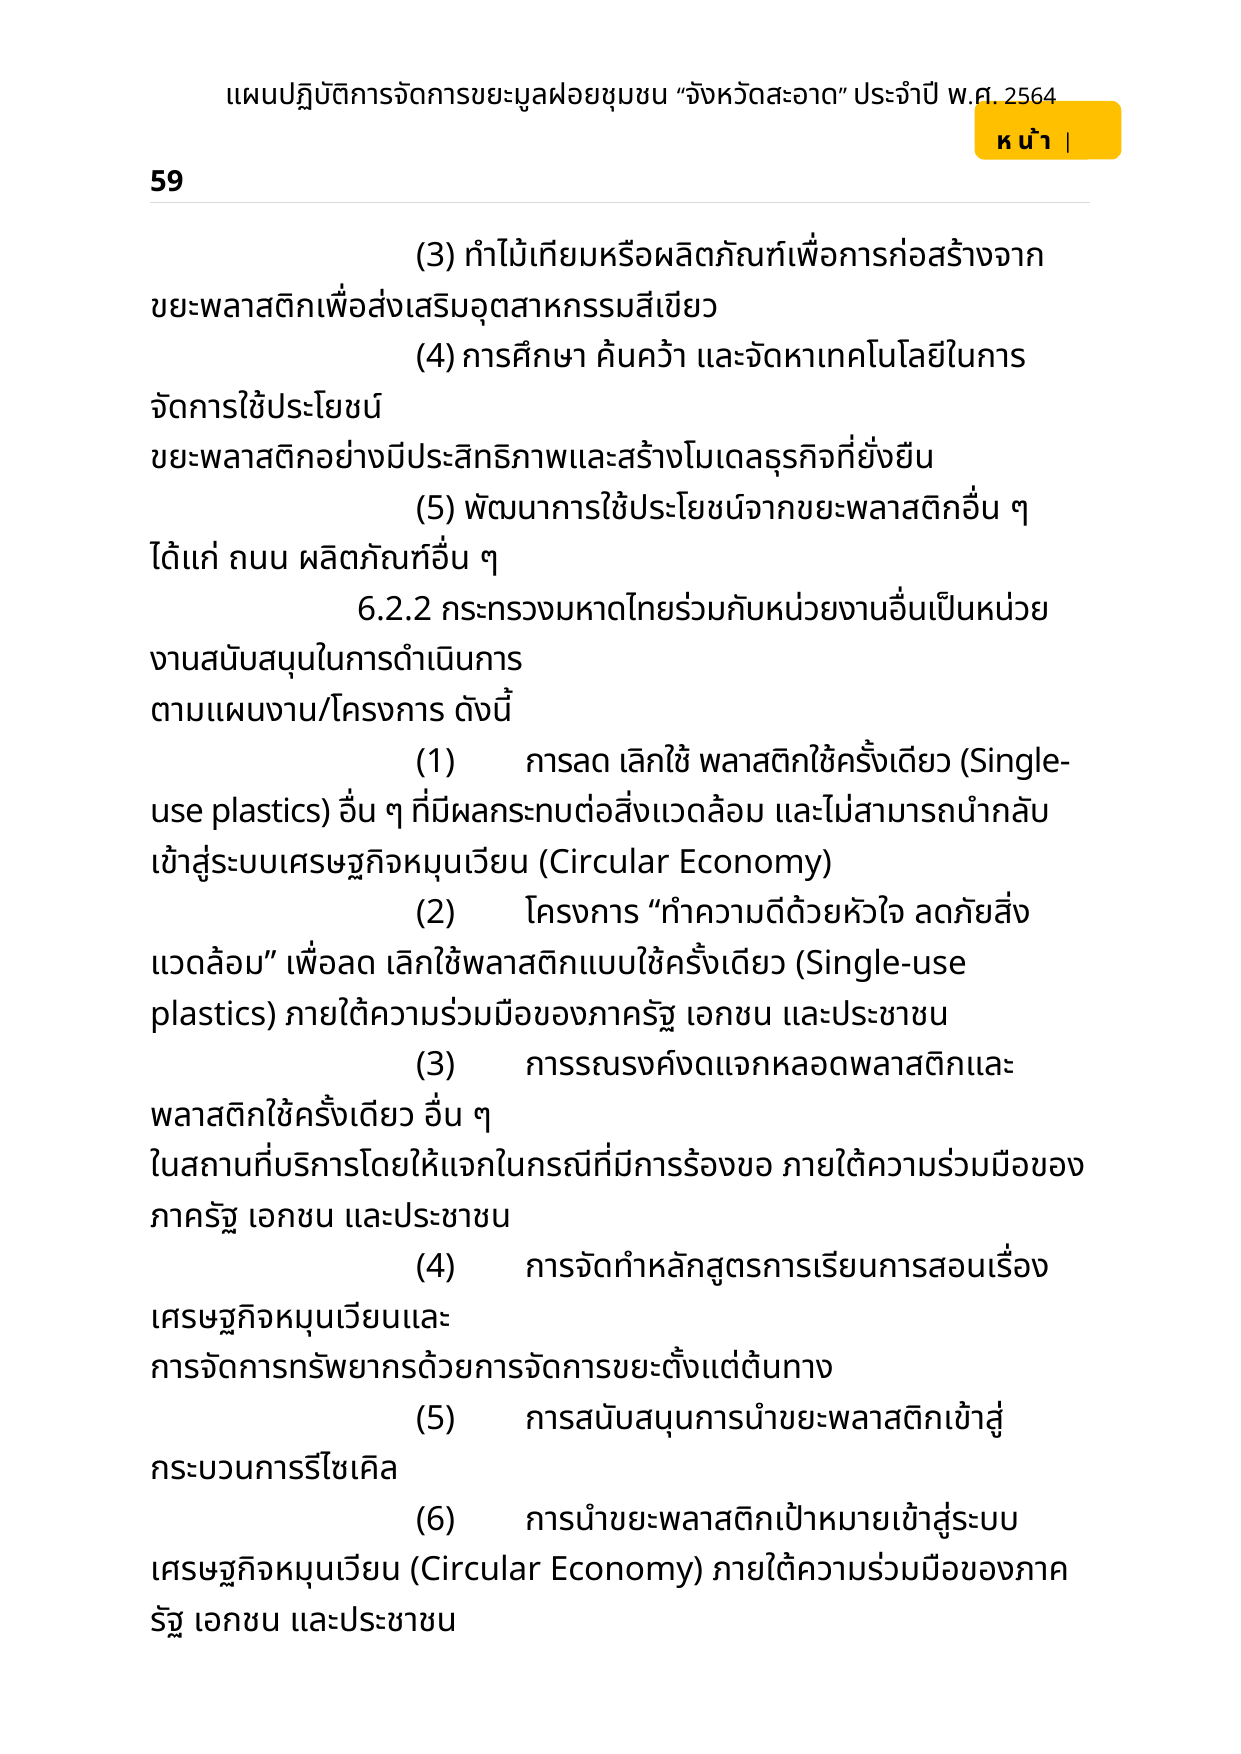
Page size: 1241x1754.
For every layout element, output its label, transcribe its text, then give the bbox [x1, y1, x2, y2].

text 6.2.2 กระทรวงมหาดไทยร่วมกับหน่วยงานอื่นเป็นหน่วยงานสนับสนุนในการดำเนินการ [150, 585, 1090, 686]
text (3) ทำไม้เทียมหรือผลิตภัณฑ์เพื่อการก่อสร้างจากขยะพลาสติกเพื่อส่งเสริมอุตสาหกรรมสีเขียว [150, 231, 1090, 332]
text (5) พัฒนาการใช้ประโยชน์จากขยะพลาสติกอื่น ๆ ได้แก่ ถนน ผลิตภัณฑ์อื่น ๆ [150, 484, 1090, 585]
text (6) การนำขยะพลาสติกเป้าหมายเข้าสู่ระบบเศรษฐกิจหมุนเวียน (Circular Economy) ภายใต้ความร่วมมือของภาครัฐ เอกชน และประชาชน [150, 1494, 1090, 1646]
text (1) การลด เลิกใช้ พลาสติกใช้ครั้งเดียว (Single-use plastics) อื่น ๆ ที่มีผลกระทบต่อสิ่งแวดล้อม และไม่สามารถนำกลับเข้าสู่ระบบเศรษฐกิจหมุนเวียน (Circular Economy) [150, 736, 1090, 888]
text (4) การศึกษา ค้นคว้า และจัดหาเทคโนโลยีในการจัดการใช้ประโยชน์ ขยะพลาสติกอย่างมีประสิทธิภาพและสร้างโมเดลธุรกิจที่ยั่งยืน [150, 332, 1090, 484]
text (5) การสนับสนุนการนำขยะพลาสติกเข้าสู่กระบวนการรีไซเคิล [150, 1393, 1090, 1494]
text ตามแผนงาน/โครงการ ดังนี้ [150, 686, 1090, 736]
text (3) การรณรงค์งดแจกหลอดพลาสติกและพลาสติกใช้ครั้งเดียว อื่น ๆ ในสถานที่บริการโดยให้แจกในกรณีที่มีการร้องขอ ภายใต้ความร่วมมือของภาครัฐ เอกชน และประชาชน [150, 1040, 1090, 1242]
text (2) โครงการ “ทำความดีด้วยหัวใจ ลดภัยสิ่งแวดล้อม” เพื่อลด เลิกใช้พลาสติกแบบใช้ครั้งเดียว (Single-use plastics) ภายใต้ความร่วมมือของภาครัฐ เอกชน และประชาชน [150, 888, 1090, 1040]
text (4) การจัดทำหลักสูตรการเรียนการสอนเรื่องเศรษฐกิจหมุนเวียนและ การจัดการทรัพยากรด้วยการจัดการขยะตั้งแต่ต้นทาง [150, 1242, 1090, 1393]
